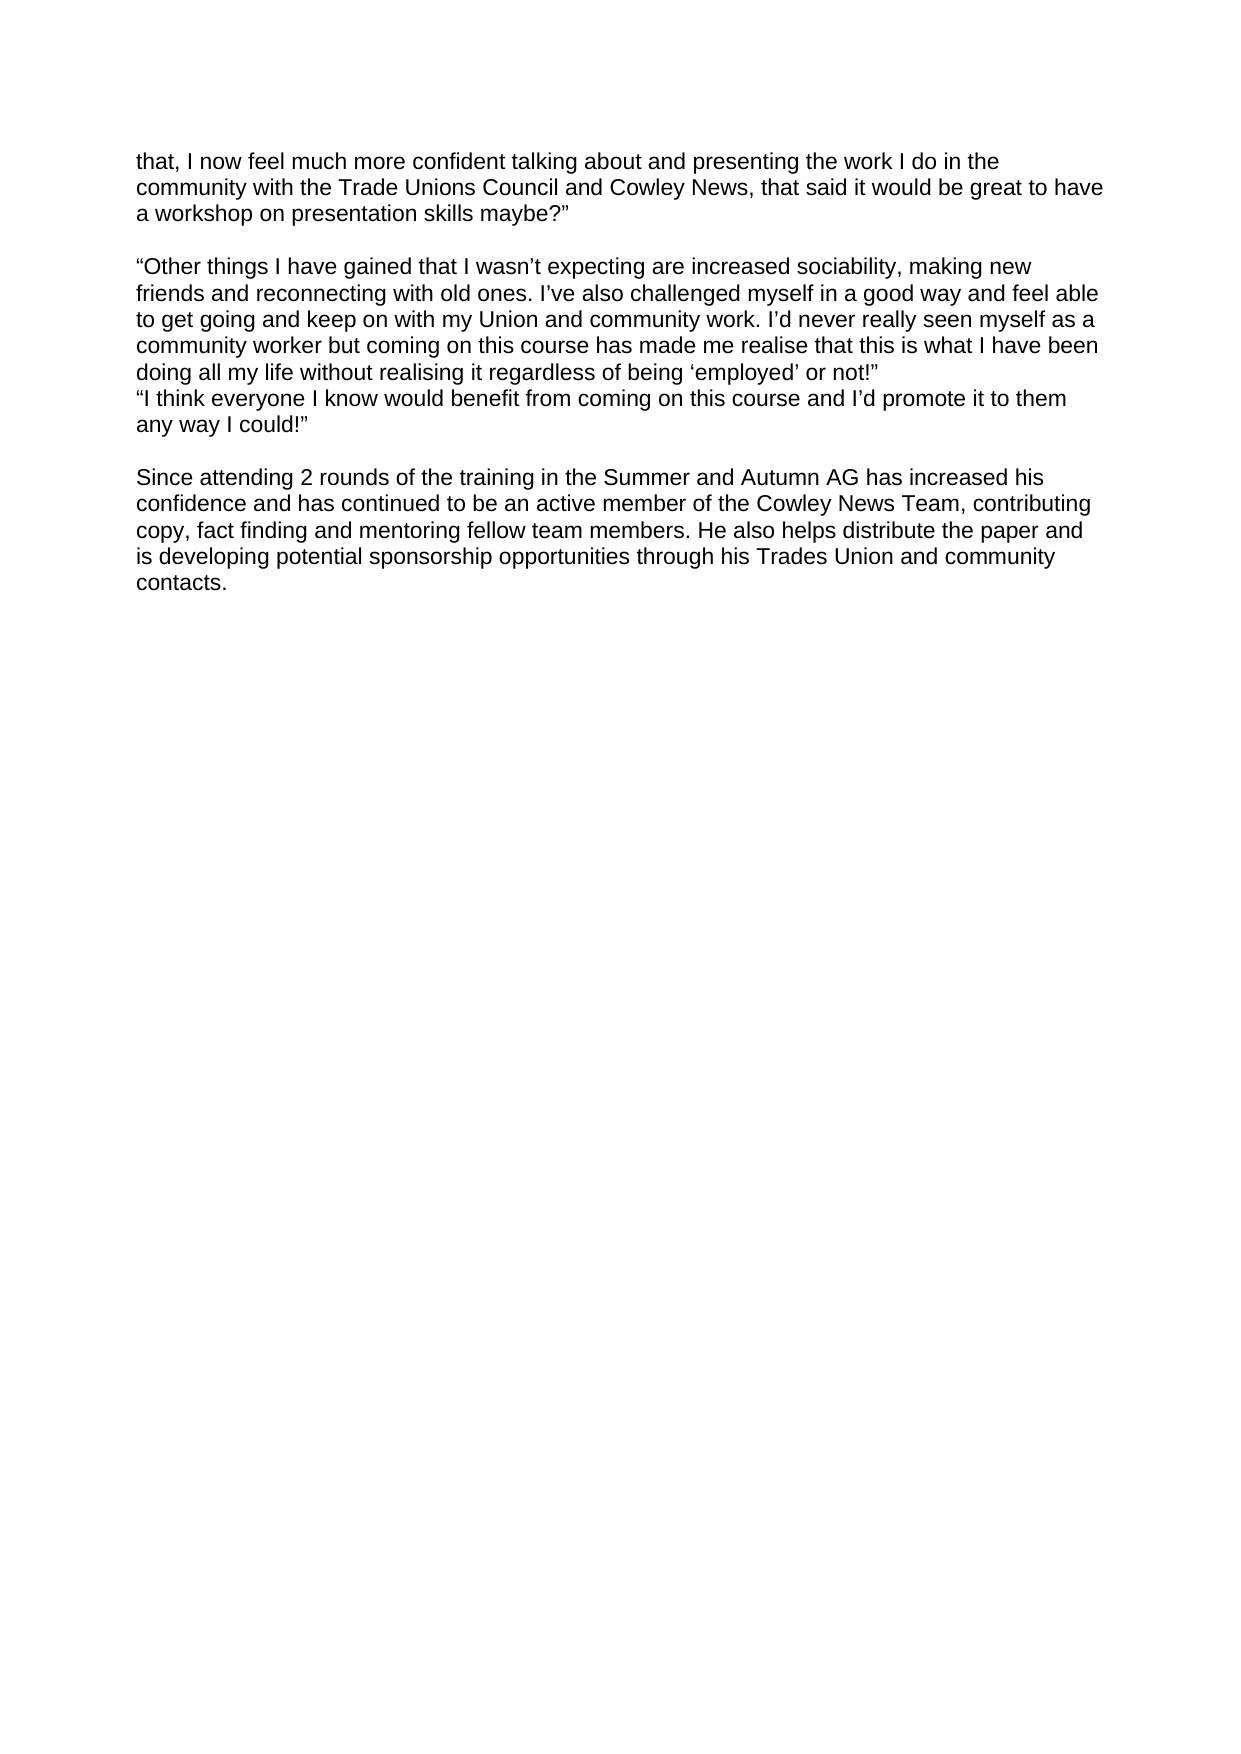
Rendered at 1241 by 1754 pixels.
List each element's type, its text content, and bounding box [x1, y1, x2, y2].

text Since attending 2 rounds of the training in the Summer and Autumn AG has increased his confidence and has continued to be an active member of the Cowley News Team, contributing copy, fact finding and mentoring fellow team members. He also helps distribute the paper and is developing potential sponsorship opportunities through his Trades Union and community contacts. [136, 464, 1104, 596]
text “I think everyone I know would benefit from coming on this course and I’d promote it to them any way I could!” [136, 385, 1104, 438]
text “Other things I have gained that I wasn’t expecting are increased sociability, making new friends and reconnecting with old ones. I’ve also challenged myself in a good way and feel able to get going and keep on with my Union and community work. I’d never really seen myself as a community worker but coming on this course has made me realise that this is what I have been doing all my life without realising it regardless of being ‘employed’ or not!” [136, 253, 1104, 385]
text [136, 148, 1104, 227]
